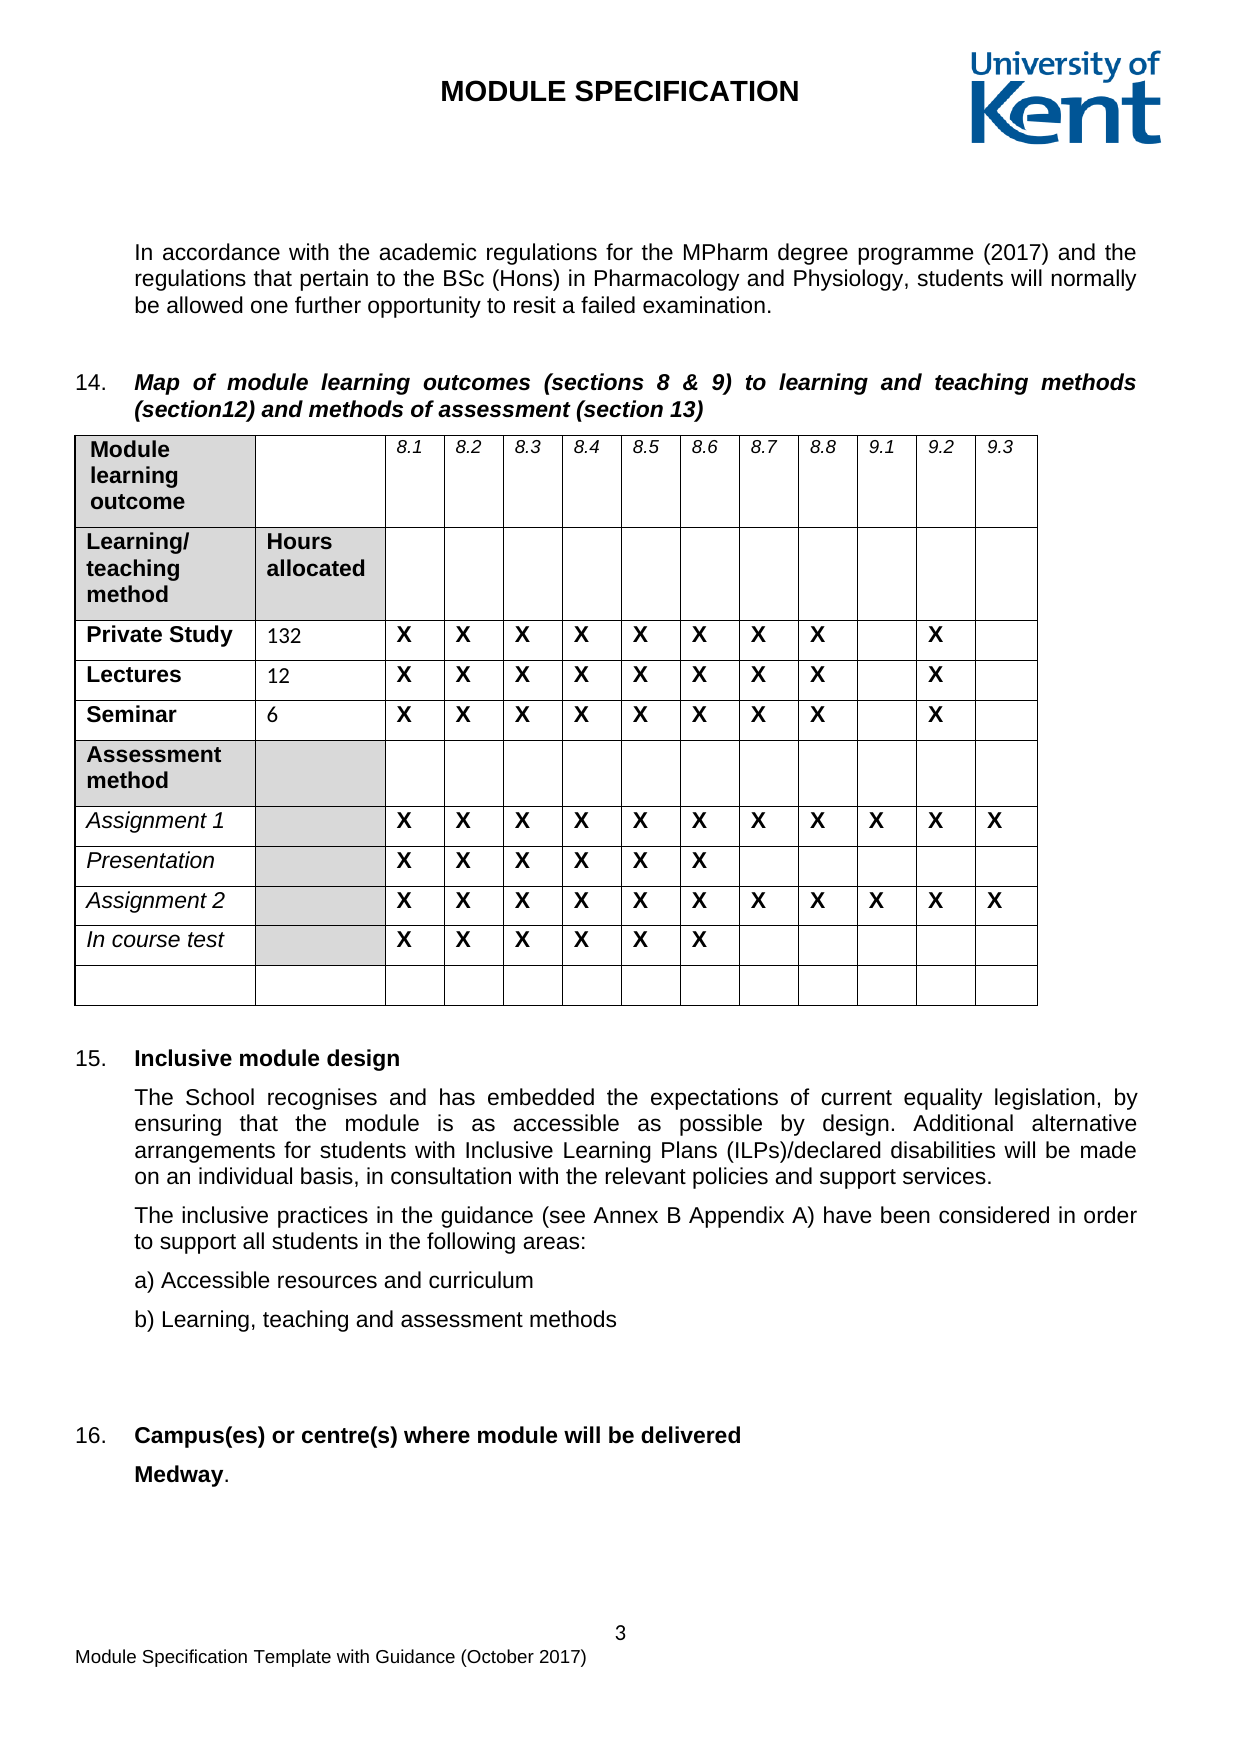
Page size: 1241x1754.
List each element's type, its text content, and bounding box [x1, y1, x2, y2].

table_cell X [917, 701, 975, 739]
table_cell [858, 741, 916, 806]
table_header 8.6 [681, 436, 739, 527]
table_cell [256, 887, 385, 925]
picture [970, 48, 1163, 145]
table_cell X [504, 701, 562, 739]
table_cell [858, 661, 916, 699]
text The inclusive practices in the guidance (see Annex B Appendix A) have been considered in order to support all students in the following areas: [134, 1202, 1138, 1254]
table_cell X [563, 887, 621, 925]
table_cell [504, 741, 562, 806]
table_cell X [740, 701, 798, 739]
table_cell X [563, 661, 621, 699]
table_cell [799, 966, 857, 1005]
table_cell 132 [256, 621, 385, 660]
table_cell X [799, 887, 857, 925]
table_header 8.1 [386, 436, 444, 527]
table_cell [563, 966, 621, 1005]
table_cell [445, 528, 503, 620]
table_cell [740, 966, 798, 1005]
table_cell X [622, 701, 680, 739]
table_cell [386, 741, 444, 806]
table_cell X [917, 661, 975, 699]
table_cell X [563, 807, 621, 846]
table_header 9.3 [976, 436, 1037, 527]
table_header 8.5 [622, 436, 680, 527]
table_cell X [976, 807, 1037, 846]
table_cell Lectures [76, 661, 255, 699]
table_cell X [504, 621, 562, 660]
table_cell [917, 847, 975, 886]
table_cell X [681, 887, 739, 925]
table_cell X [740, 887, 798, 925]
table_cell [622, 741, 680, 806]
table_cell X [622, 847, 680, 886]
table_cell Learning/ teaching method [76, 528, 255, 620]
text Medway. [134, 1461, 1138, 1488]
table_cell [799, 926, 857, 965]
table_cell [622, 966, 680, 1005]
table_header [256, 436, 385, 527]
table_cell X [799, 661, 857, 699]
table_cell [386, 966, 444, 1005]
table_cell 6 [256, 701, 385, 739]
table_header 8.4 [563, 436, 621, 527]
table_cell [256, 966, 385, 1005]
table_cell [858, 621, 916, 660]
table_header 8.2 [445, 436, 503, 527]
table_cell X [445, 807, 503, 846]
list Map of module learning outcomes (sections 8 & 9) to learning and teaching methods (section12) and methods of assessment (section 13) [75, 369, 1138, 422]
list Campus(es) or centre(s) where module will be delivered [75, 1422, 1138, 1449]
table_cell [386, 528, 444, 620]
table_cell [681, 741, 739, 806]
table_cell X [445, 661, 503, 699]
table_cell X [386, 807, 444, 846]
table_cell X [386, 701, 444, 739]
table_cell [976, 621, 1037, 660]
table_cell [256, 847, 385, 886]
table_cell [799, 847, 857, 886]
table_cell Assignment 1 [76, 807, 255, 846]
table_header 9.1 [858, 436, 916, 527]
table_header 9.2 [917, 436, 975, 527]
table_cell [740, 741, 798, 806]
table_cell X [681, 807, 739, 846]
table_cell X [386, 847, 444, 886]
table_cell [976, 701, 1037, 739]
table_cell X [622, 807, 680, 846]
table_cell X [976, 887, 1037, 925]
table_cell X [386, 926, 444, 965]
table_cell Hours allocated [256, 528, 385, 620]
table_cell X [386, 661, 444, 699]
table_cell [563, 528, 621, 620]
table_cell [622, 528, 680, 620]
table_cell X [622, 621, 680, 660]
table_cell [976, 528, 1037, 620]
table_header 8.8 [799, 436, 857, 527]
table_cell [976, 661, 1037, 699]
table_cell X [681, 847, 739, 886]
table_cell Presentation [76, 847, 255, 886]
table_cell X [622, 661, 680, 699]
table_cell X [681, 661, 739, 699]
table_cell Assignment 2 [76, 887, 255, 925]
table_cell [504, 528, 562, 620]
table_cell X [917, 887, 975, 925]
text The School recognises and has embedded the expectations of current equality legislation, by ensuring that the module is as accessible as possible by design. Additional alternative arrangements for students with Inclusive Learning Plans (ILPs)/declared disabilities will be made on an individual basis, in consultation with the relevant policies and support services. [134, 1084, 1138, 1189]
table_cell [740, 926, 798, 965]
table_cell X [563, 926, 621, 965]
table_cell X [799, 807, 857, 846]
table_cell X [799, 701, 857, 739]
table_cell X [681, 621, 739, 660]
table_cell X [563, 701, 621, 739]
table_cell 12 [256, 661, 385, 699]
table_cell [256, 926, 385, 965]
table_cell X [858, 887, 916, 925]
table_cell [740, 528, 798, 620]
table_cell X [445, 887, 503, 925]
table_cell [917, 966, 975, 1005]
table_header Module learning outcome [76, 436, 255, 527]
table_cell [858, 701, 916, 739]
text a) Accessible resources and curriculum [134, 1267, 1138, 1293]
table_cell X [445, 926, 503, 965]
table_cell [976, 741, 1037, 806]
table_cell In course test [76, 926, 255, 965]
table_cell [858, 528, 916, 620]
table_cell [740, 847, 798, 886]
table_cell X [445, 847, 503, 886]
table_cell X [504, 847, 562, 886]
table_cell [681, 966, 739, 1005]
table_cell [976, 966, 1037, 1005]
table_cell X [504, 887, 562, 925]
table_cell X [504, 807, 562, 846]
table_cell [256, 807, 385, 846]
table_cell [917, 528, 975, 620]
table_cell X [563, 621, 621, 660]
table_cell X [445, 621, 503, 660]
table_cell X [740, 661, 798, 699]
table_cell [976, 926, 1037, 965]
table_cell [799, 741, 857, 806]
list Inclusive module design [75, 1045, 1138, 1071]
table_cell X [799, 621, 857, 660]
table_cell [445, 966, 503, 1005]
table_cell [799, 528, 857, 620]
table_cell X [563, 847, 621, 886]
table_cell X [622, 926, 680, 965]
table_cell X [445, 701, 503, 739]
table_cell X [740, 621, 798, 660]
table_cell X [917, 621, 975, 660]
table_header 8.7 [740, 436, 798, 527]
table_cell [858, 966, 916, 1005]
text b) Learning, teaching and assessment methods [134, 1306, 1138, 1332]
table_cell Private Study [76, 621, 255, 660]
table_cell [858, 926, 916, 965]
table_cell [76, 966, 255, 1005]
table_cell [917, 926, 975, 965]
table_cell [917, 741, 975, 806]
text In accordance with the academic regulations for the MPharm degree programme (2017) and the regulations that pertain to the BSc (Hons) in Pharmacology and Physiology, students will normally be allowed one further opportunity to resit a failed examination. [134, 239, 1138, 318]
table_header 8.3 [504, 436, 562, 527]
table_cell X [681, 701, 739, 739]
table_cell X [504, 926, 562, 965]
table_cell X [386, 621, 444, 660]
table_cell X [386, 887, 444, 925]
table_cell [858, 847, 916, 886]
table_cell X [622, 887, 680, 925]
table_cell [681, 528, 739, 620]
table_cell [504, 966, 562, 1005]
table_cell [976, 847, 1037, 886]
table_cell X [740, 807, 798, 846]
table_cell X [917, 807, 975, 846]
table_cell [256, 741, 385, 806]
table_cell [445, 741, 503, 806]
table_cell X [858, 807, 916, 846]
table_cell [563, 741, 621, 806]
table_cell Assessment method [76, 741, 255, 806]
table_cell X [504, 661, 562, 699]
table_cell Seminar [76, 701, 255, 739]
table_cell X [681, 926, 739, 965]
